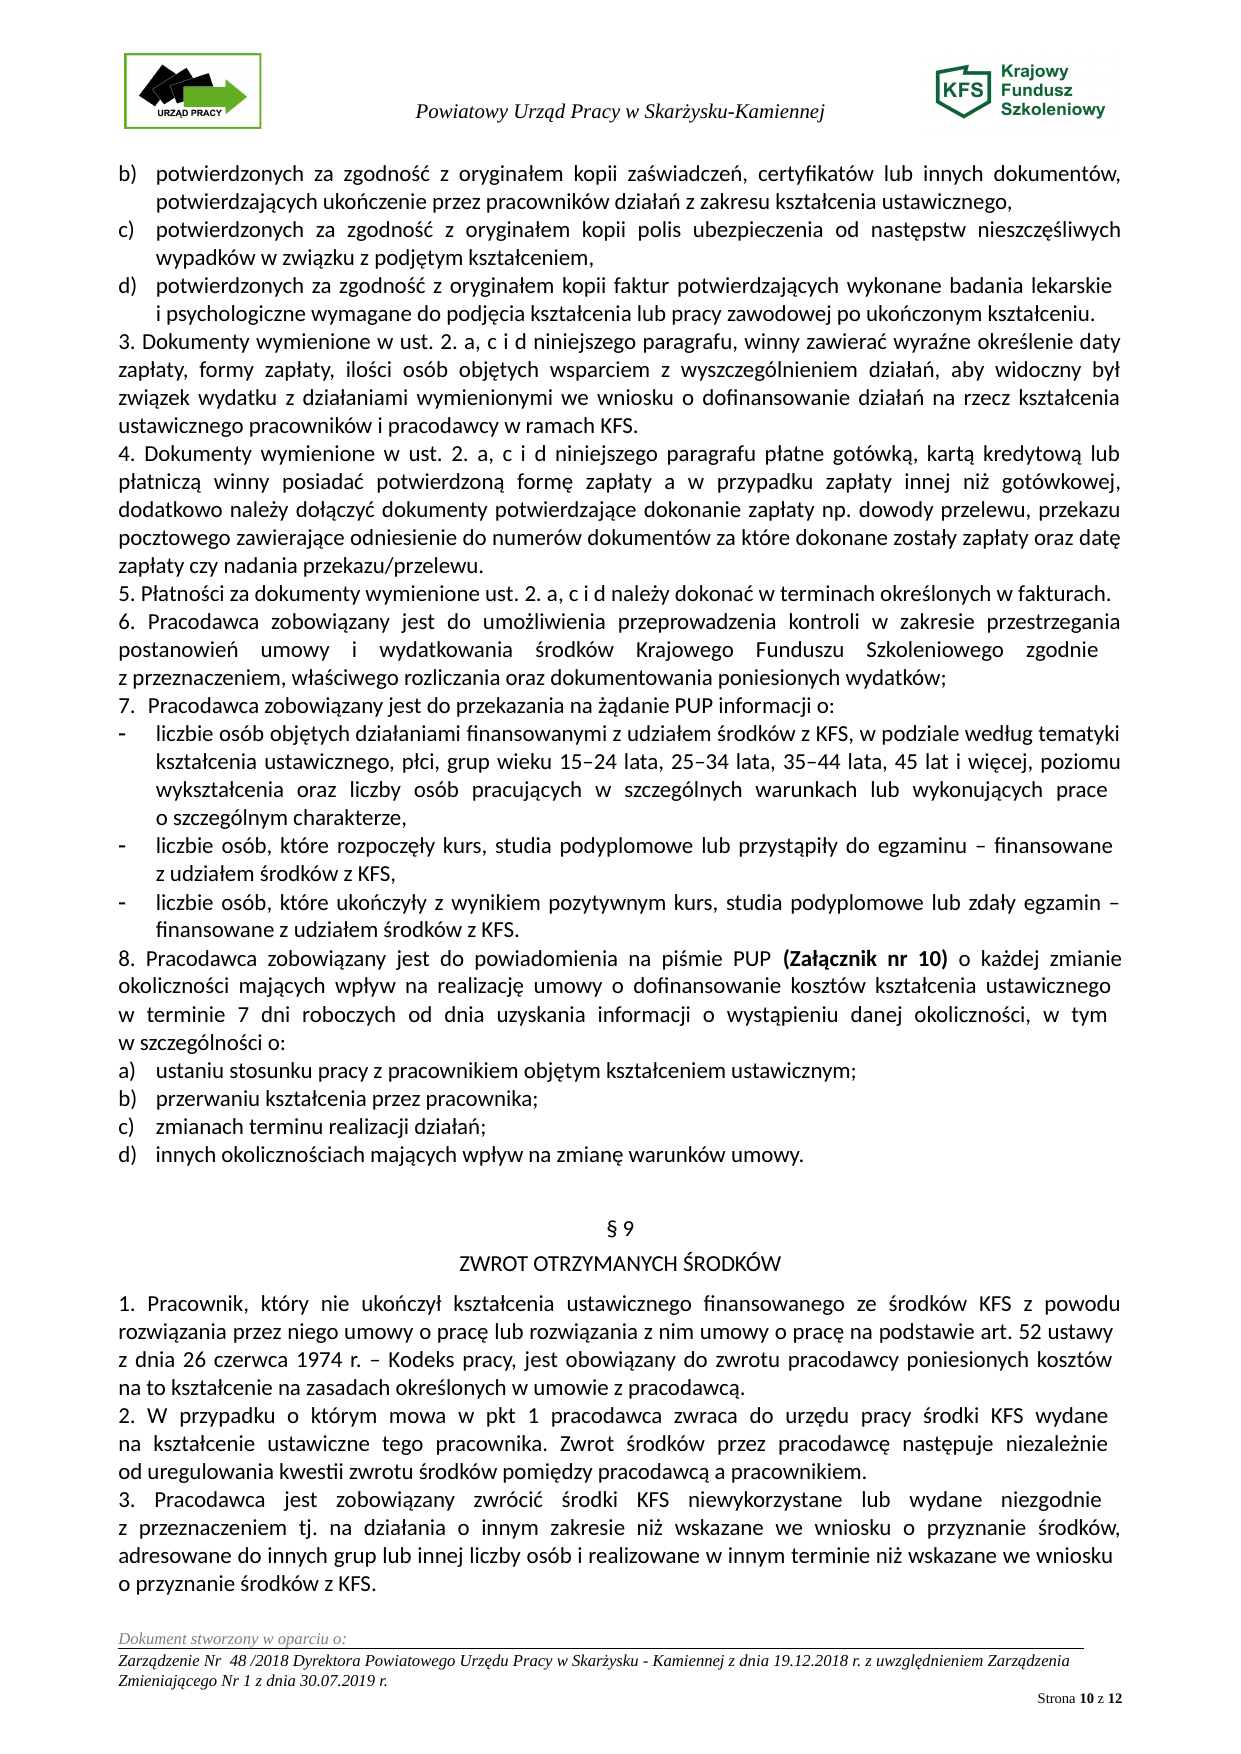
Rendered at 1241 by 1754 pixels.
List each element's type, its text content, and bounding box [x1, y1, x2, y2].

list Pracodawca zobowiązany jest do przekazania na żądanie PUP informacji o: [118, 691, 1122, 719]
text 3. Pracodawca jest zobowiązany zwrócić środki KFS niewykorzystane lub wydane niezgodnie z przeznaczeniem tj. na działania o innym zakresie niż wskazane we wniosku o przyznanie środków, adresowane do innych grup lub innej liczby osób i realizowane w innym terminie niż wskazane we wniosku o przyznanie środków z KFS. [118, 1486, 1122, 1598]
list innych okolicznościach mających wpływ na zmianę warunków umowy. [118, 1140, 1122, 1168]
list liczbie osób, które rozpoczęły kurs, studia podyplomowe lub przystąpiły do egzaminu – finansowane z udziałem środków z KFS, [118, 832, 1122, 888]
text ZWROT OTRZYMANYCH ŚRODKÓW [118, 1249, 1122, 1277]
list potwierdzonych za zgodność z oryginałem kopii zaświadczeń, certyfikatów lub innych dokumentów, potwierdzających ukończenie przez pracowników działań z zakresu kształcenia ustawicznego, [118, 159, 1122, 215]
list przerwaniu kształcenia przez pracownika; [118, 1084, 1122, 1112]
list potwierdzonych za zgodność z oryginałem kopii faktur potwierdzających wykonane badania lekarskie i psychologiczne wymagane do podjęcia kształcenia lub pracy zawodowej po ukończonym kształceniu. [118, 271, 1122, 327]
text 8. Pracodawca zobowiązany jest do powiadomienia na piśmie PUP (Załącznik nr 10) o każdej zmianie okoliczności mających wpływ na realizację umowy o dofinansowanie kosztów kształcenia ustawicznego w terminie 7 dni roboczych od dnia uzyskania informacji o wystąpieniu danej okoliczności, w tym w szczególności o: [118, 944, 1122, 1056]
list liczbie osób, które ukończyły z wynikiem pozytywnym kurs, studia podyplomowe lub zdały egzamin – finansowane z udziałem środków z KFS. [118, 888, 1122, 944]
text § 9 [118, 1214, 1122, 1243]
list ustaniu stosunku pracy z pracownikiem objętym kształceniem ustawicznym; [118, 1056, 1122, 1084]
text 3. Dokumenty wymienione w ust. 2. a, c i d niniejszego paragrafu, winny zawierać wyraźne określenie daty zapłaty, formy zapłaty, ilości osób objętych wsparciem z wyszczególnieniem działań, aby widoczny był związek wydatku z działaniami wymienionymi we wniosku o dofinansowanie działań na rzecz kształcenia ustawicznego pracowników i pracodawcy w ramach KFS. [118, 327, 1122, 439]
text 5. Płatności za dokumenty wymienione ust. 2. a, c i d należy dokonać w terminach określonych w fakturach. [118, 579, 1122, 607]
text 2. W przypadku o którym mowa w pkt 1 pracodawca zwraca do urzędu pracy środki KFS wydane na kształcenie ustawiczne tego pracownika. Zwrot środków przez pracodawcę następuje niezależnie od uregulowania kwestii zwrotu środków pomiędzy pracodawcą a pracownikiem. [118, 1401, 1122, 1486]
list potwierdzonych za zgodność z oryginałem kopii polis ubezpieczenia od następstw nieszczęśliwych wypadków w związku z podjętym kształceniem, [118, 215, 1122, 271]
list liczbie osób objętych działaniami finansowanymi z udziałem środków z KFS, w podziale według tematyki kształcenia ustawicznego, płci, grup wieku 15–24 lata, 25–34 lata, 35–44 lata, 45 lat i więcej, poziomu wykształcenia oraz liczby osób pracujących w szczególnych warunkach lub wykonujących prace o szczególnym charakterze, [118, 719, 1122, 832]
list Pracodawca zobowiązany jest do umożliwienia przeprowadzenia kontroli w zakresie przestrzegania postanowień umowy i wydatkowania środków Krajowego Funduszu Szkoleniowego zgodnie z przeznaczeniem, właściwego rozliczania oraz dokumentowania poniesionych wydatków; [118, 607, 1122, 691]
text 1. Pracownik, który nie ukończył kształcenia ustawicznego finansowanego ze środków KFS z powodu rozwiązania przez niego umowy o pracę lub rozwiązania z nim umowy o pracę na podstawie art. 52 ustawy z dnia 26 czerwca 1974 r. – Kodeks pracy, jest obowiązany do zwrotu pracodawcy poniesionych kosztów na to kształcenie na zasadach określonych w umowie z pracodawcą. [118, 1289, 1122, 1401]
picture [124, 53, 262, 129]
picture [921, 50, 1120, 133]
list zmianach terminu realizacji działań; [118, 1112, 1122, 1140]
text 4. Dokumenty wymienione w ust. 2. a, c i d niniejszego paragrafu płatne gotówką, kartą kredytową lub płatniczą winny posiadać potwierdzoną formę zapłaty a w przypadku zapłaty innej niż gotówkowej, dodatkowo należy dołączyć dokumenty potwierdzające dokonanie zapłaty np. dowody przelewu, przekazu pocztowego zawierające odniesienie do numerów dokumentów za które dokonane zostały zapłaty oraz datę zapłaty czy nadania przekazu/przelewu. [118, 439, 1122, 579]
